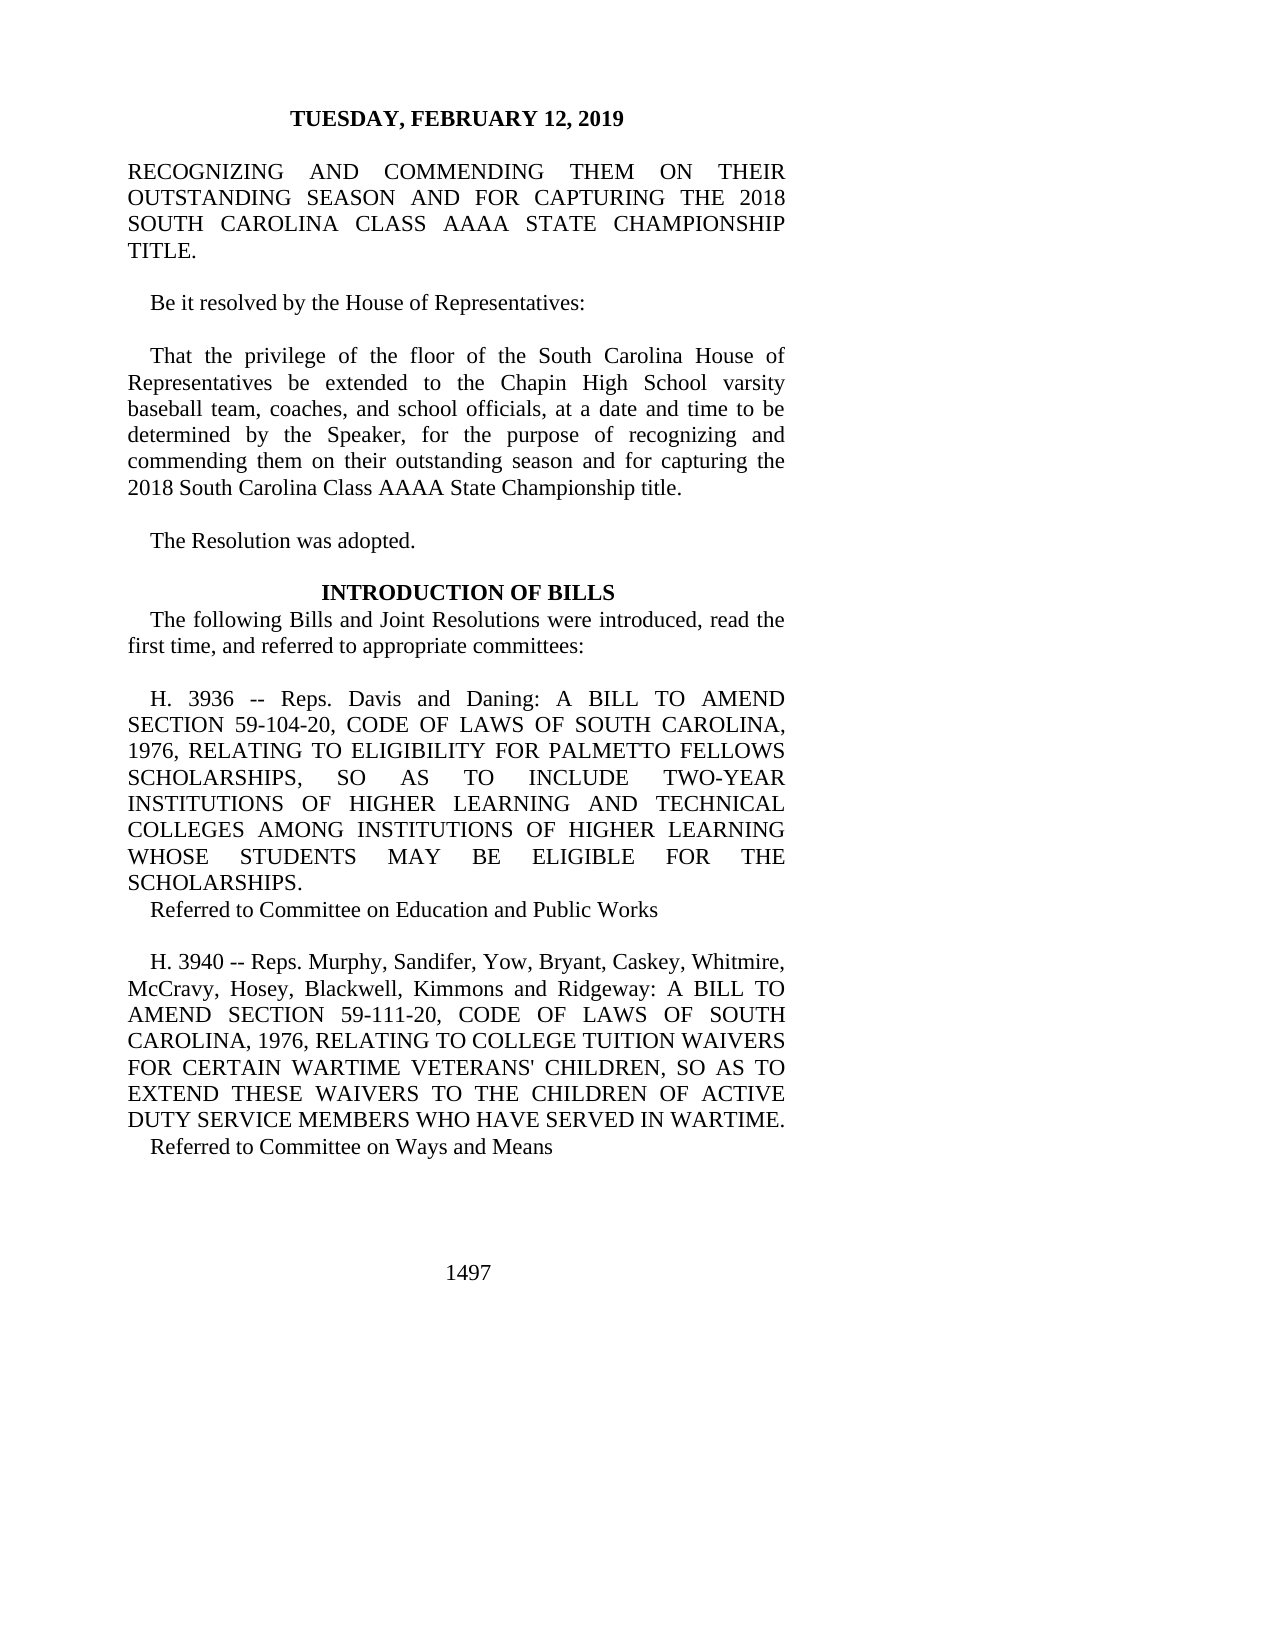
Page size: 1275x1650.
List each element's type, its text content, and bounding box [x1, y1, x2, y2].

text Referred to Committee on Education and Public Works [127, 896, 786, 922]
text The following Bills and Joint Resolutions were introduced, read the first time, and referred to appropriate committees: [127, 606, 786, 658]
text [127, 158, 786, 263]
text That the privilege of the floor of the South Carolina House of Representatives be extended to the Chapin High School varsity baseball team, coaches, and school officials, at a date and time to be determined by the Speaker, for the purpose of recognizing and commending them on their outstanding season and for capturing the 2018 South Carolina Class AAAA State Championship title. [127, 342, 786, 500]
text Be it resolved by the House of Representatives: [127, 289, 786, 316]
text INTRODUCTION OF BILLS [127, 579, 786, 606]
text H. 3940 -- Reps. Murphy, Sandifer, Yow, Bryant, Caskey, Whitmire, McCravy, Hosey, Blackwell, Kimmons and Ridgeway: A BILL TO AMEND SECTION 59-111-20, CODE OF LAWS OF SOUTH CAROLINA, 1976, RELATING TO COLLEGE TUITION WAIVERS FOR CERTAIN WARTIME VETERANS' CHILDREN, SO AS TO EXTEND THESE WAIVERS TO THE CHILDREN OF ACTIVE DUTY SERVICE MEMBERS WHO HAVE SERVED IN WARTIME. [127, 948, 786, 1133]
text Referred to Committee on Ways and Means [127, 1133, 786, 1159]
text The Resolution was adopted. [127, 527, 786, 553]
text H. 3936 -- Reps. Davis and Daning: A BILL TO AMEND SECTION 59-104-20, CODE OF LAWS OF SOUTH CAROLINA, 1976, RELATING TO ELIGIBILITY FOR PALMETTO FELLOWS SCHOLARSHIPS, SO AS TO INCLUDE TWO-YEAR INSTITUTIONS OF HIGHER LEARNING AND TECHNICAL COLLEGES AMONG INSTITUTIONS OF HIGHER LEARNING WHOSE STUDENTS MAY BE ELIGIBLE FOR THE SCHOLARSHIPS. [127, 685, 786, 896]
